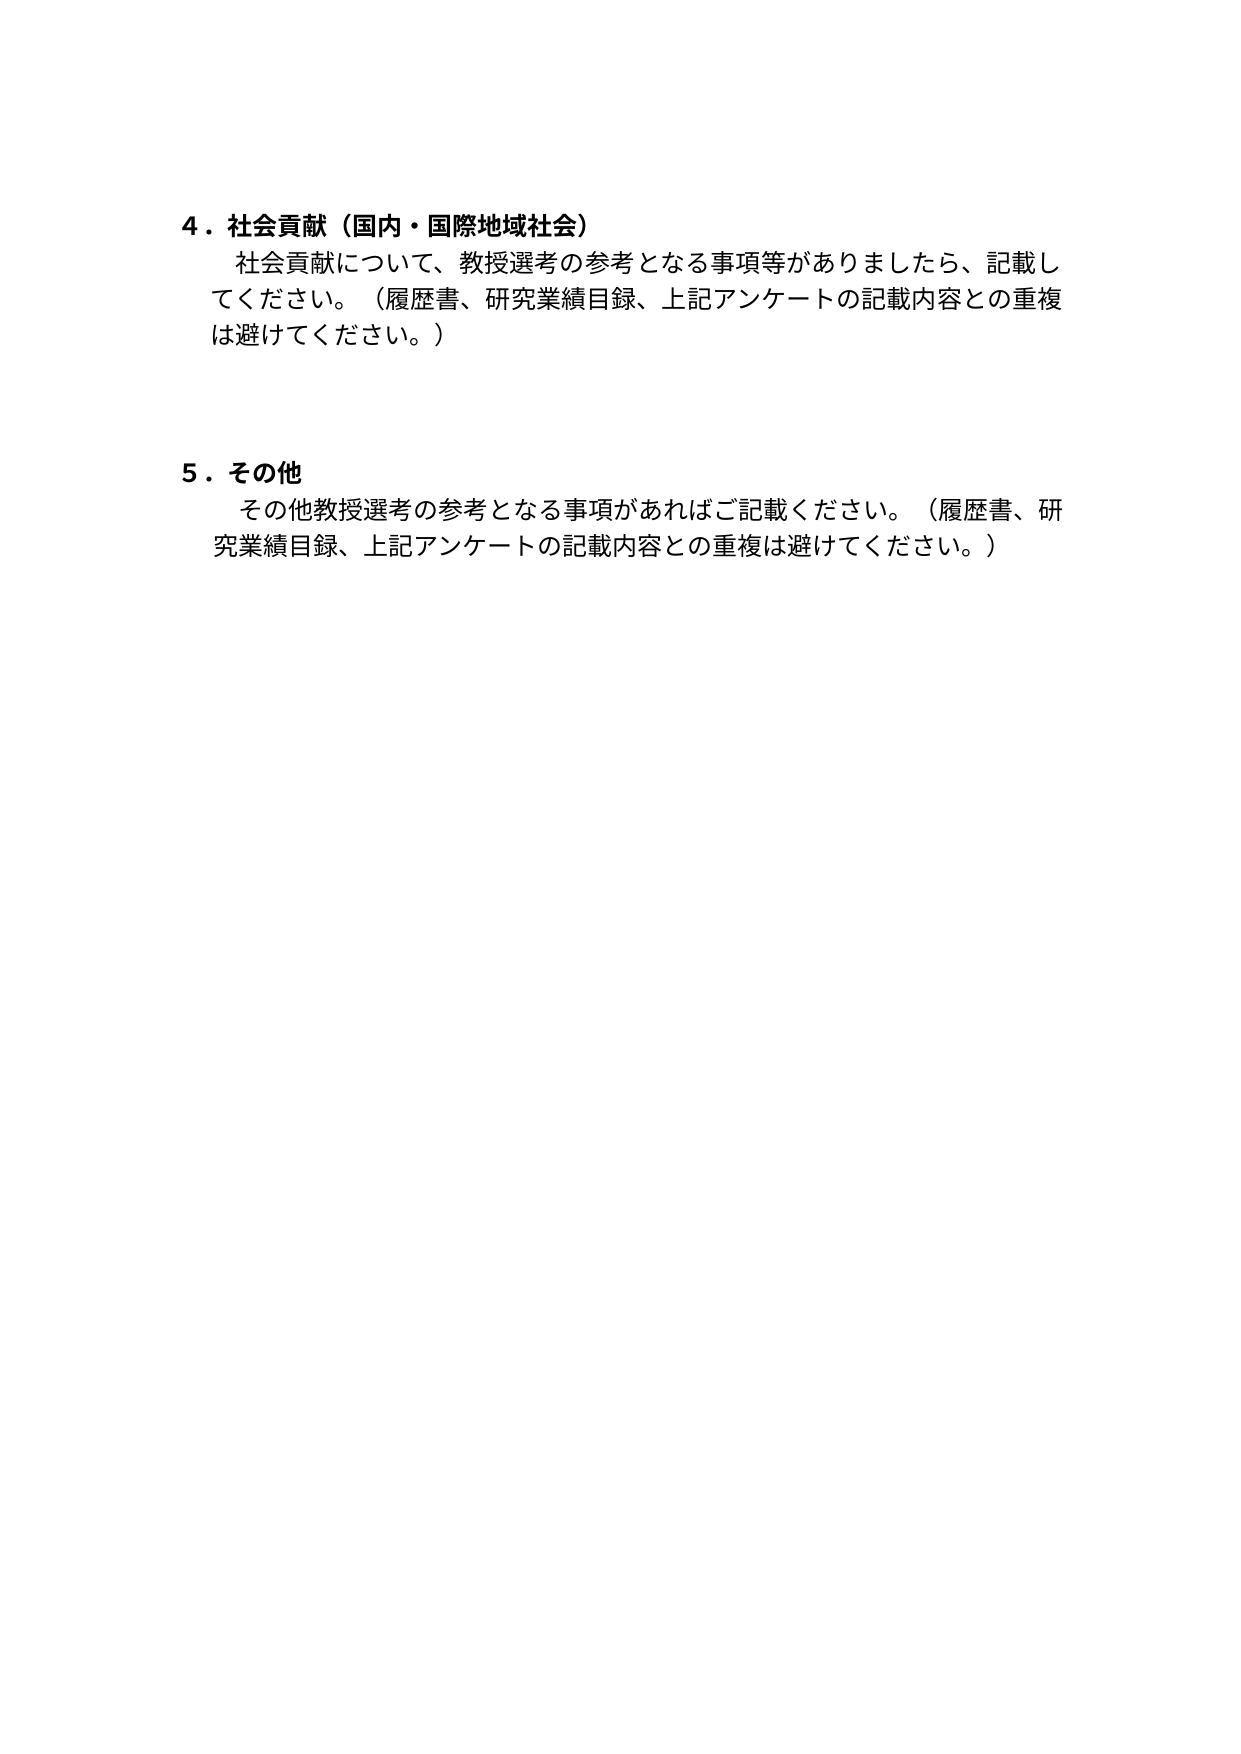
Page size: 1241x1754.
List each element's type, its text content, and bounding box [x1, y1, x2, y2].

text その他教授選考の参考となる事項があればご記載ください。（履歴書、研究業績目録、上記アンケートの記載内容との重複は避けてください。） [214, 490, 1063, 563]
text ５．その他 [177, 454, 1063, 490]
text ４．社会貢献（国内・国際地域社会） [177, 207, 1063, 243]
text 社会貢献について、教授選考の参考となる事項等がありましたら、記載してください。（履歴書、研究業績目録、上記アンケートの記載内容との重複は避けてください。） [210, 243, 1063, 352]
